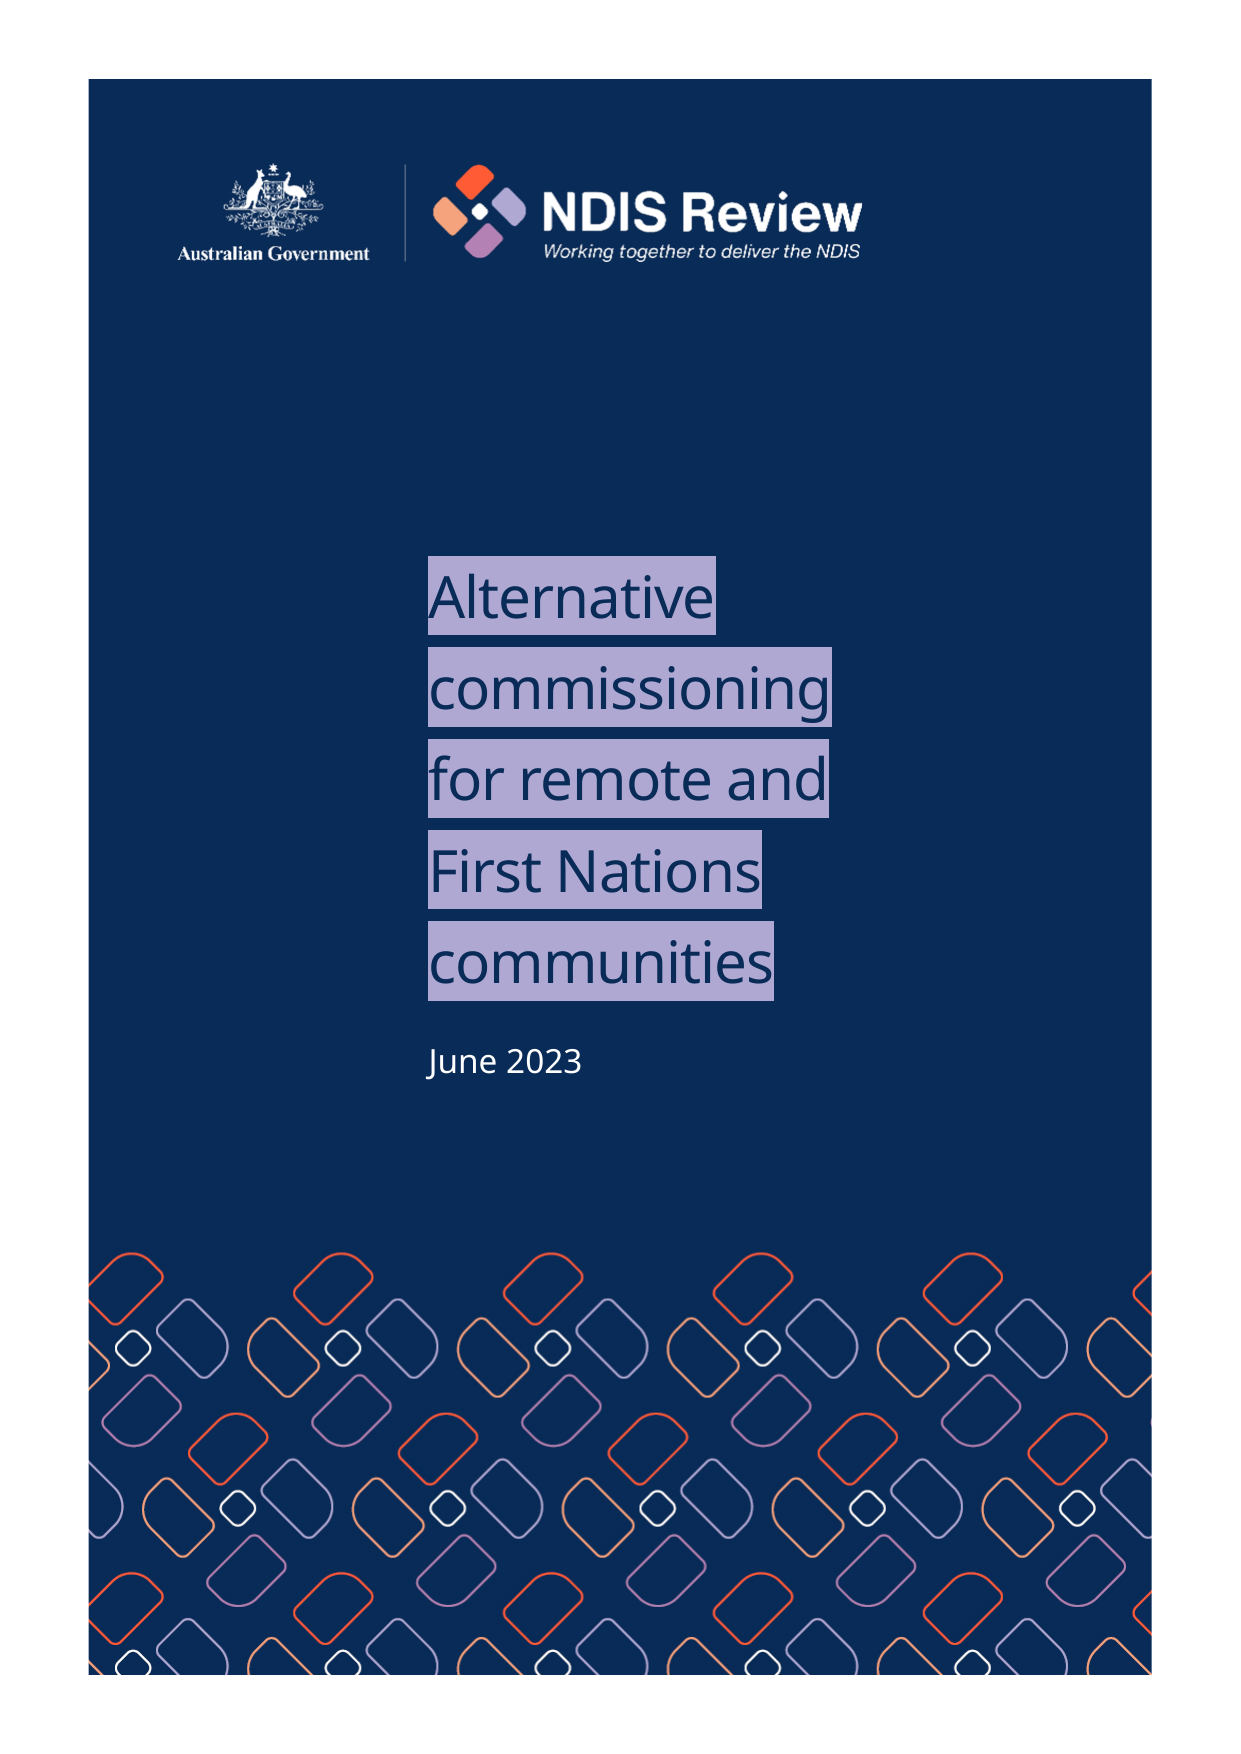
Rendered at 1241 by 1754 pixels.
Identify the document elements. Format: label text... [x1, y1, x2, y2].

picture [88, 79, 1152, 1675]
subtitle June 2023 [428, 1037, 974, 1083]
title Alternative commissioning for remote and First Nations communities [428, 556, 974, 1001]
